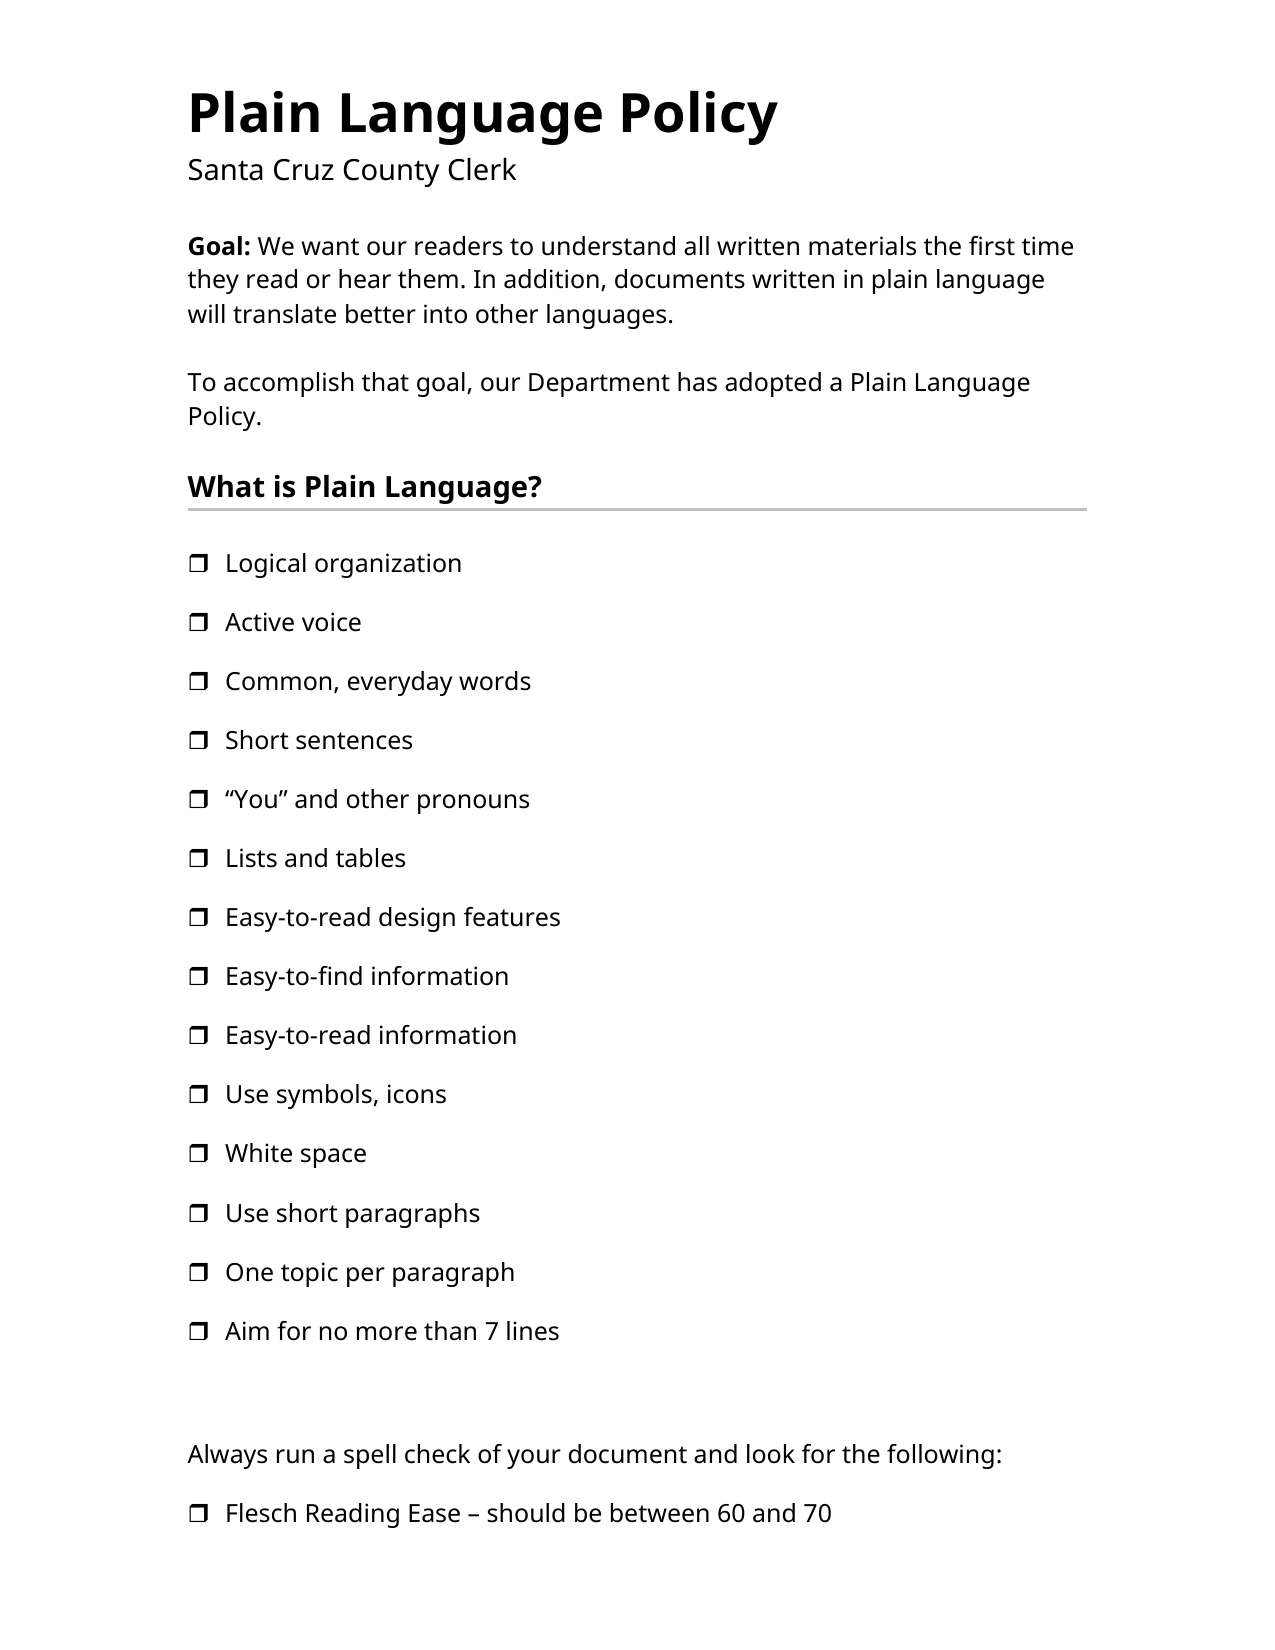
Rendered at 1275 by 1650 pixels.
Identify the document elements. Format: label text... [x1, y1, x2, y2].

list “You” and other pronouns [187, 782, 1087, 816]
list Flesch Reading Ease – should be between 60 and 70 [187, 1496, 1087, 1530]
list Lists and tables [187, 841, 1087, 875]
list White space [187, 1136, 1087, 1170]
list Aim for no more than 7 lines [187, 1313, 1087, 1347]
text What is Plain Language? [187, 467, 1087, 511]
list Common, everyday words [187, 664, 1087, 698]
text Always run a spell check of your document and look for the following: [187, 1437, 1087, 1471]
list Active voice [187, 604, 1087, 639]
list Logical organization [187, 546, 1087, 579]
list Easy-to-read information [187, 1018, 1087, 1052]
list Use short paragraphs [187, 1195, 1087, 1229]
list Easy-to-read design features [187, 900, 1087, 934]
list Short sentences [187, 723, 1087, 757]
list Use symbols, icons [187, 1077, 1087, 1111]
text Goal: We want our readers to understand all written materials the first time they read or hear them. In addition, documents written in plain language will translate better into other languages. [187, 228, 1087, 330]
text To accomplish that goal, our Department has adopted a Plain Language Policy. [187, 364, 1087, 432]
text Plain Language Policy [187, 75, 1087, 149]
list One topic per paragraph [187, 1254, 1087, 1288]
list Easy-to-find information [187, 959, 1087, 993]
